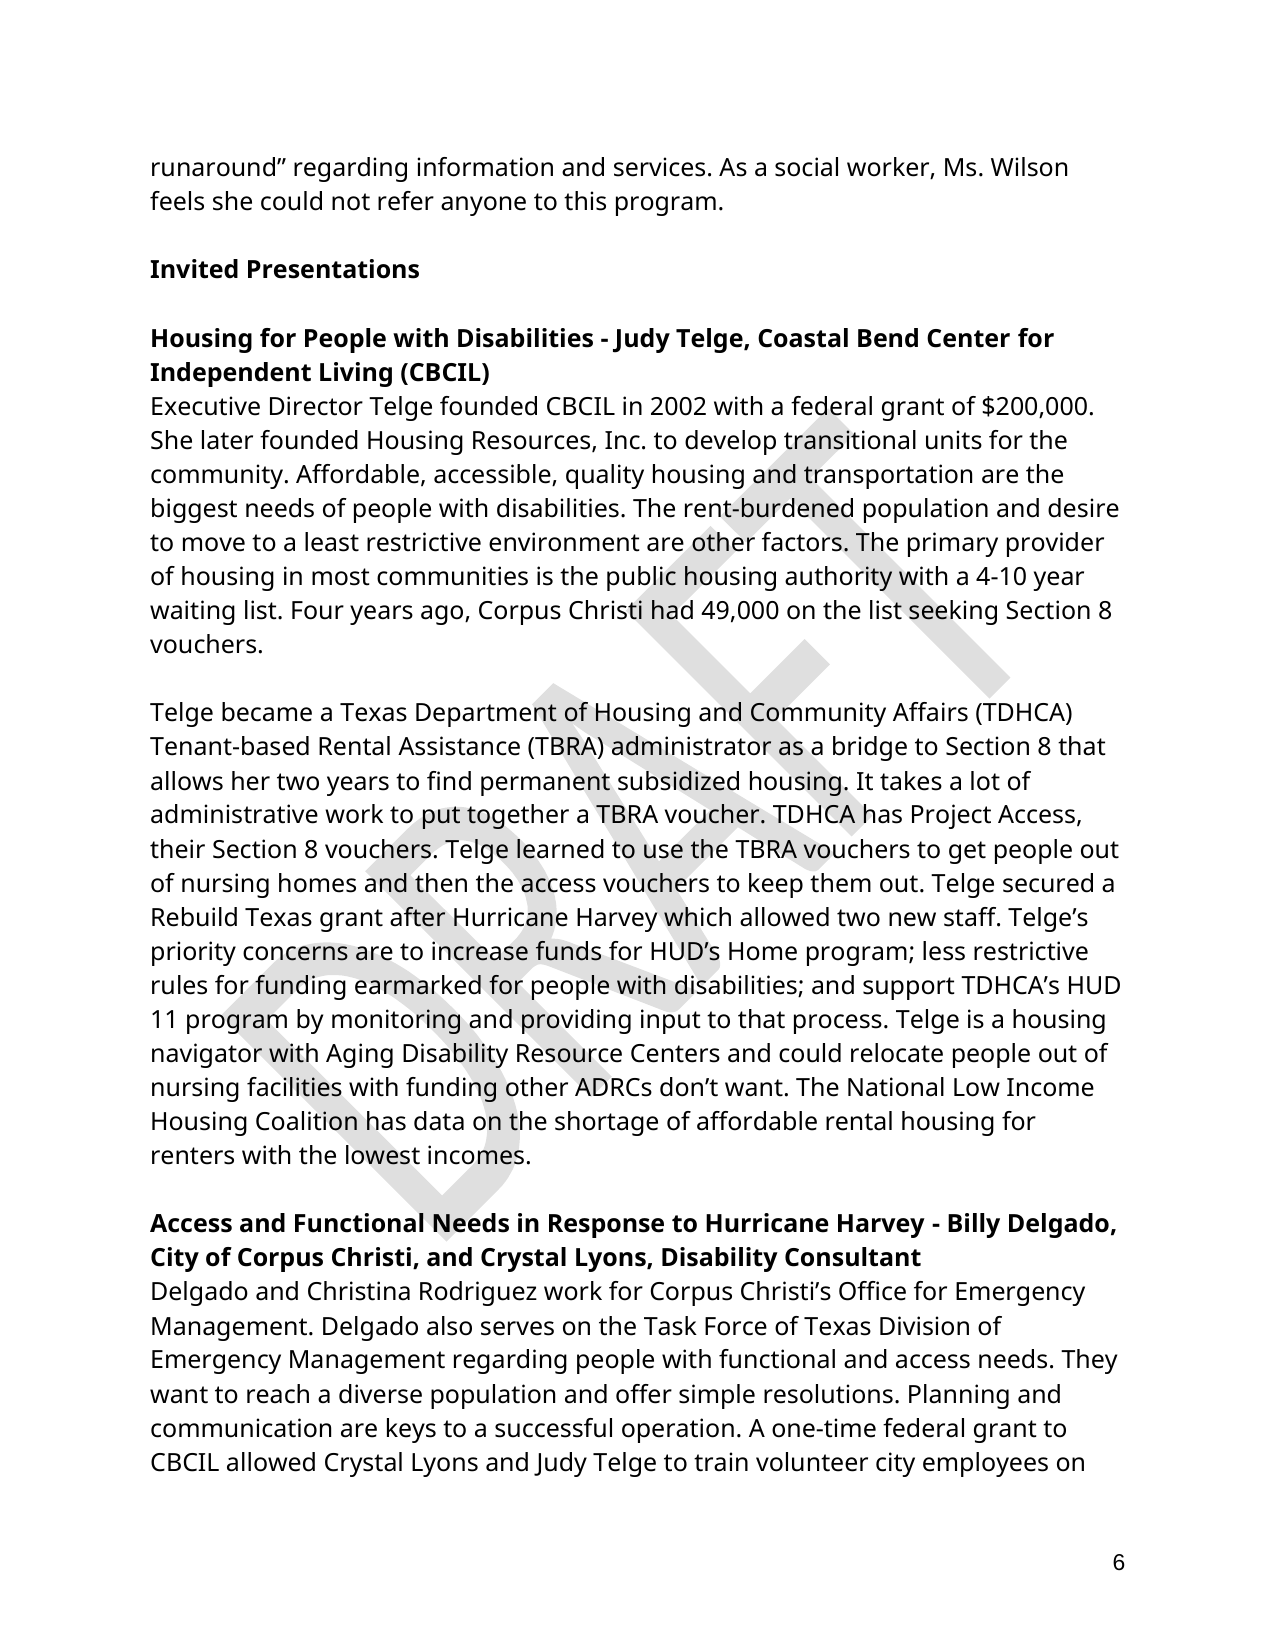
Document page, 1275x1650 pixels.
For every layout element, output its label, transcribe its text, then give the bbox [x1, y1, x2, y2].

text Housing for People with Disabilities - Judy Telge, Coastal Bend Center for Independent Living (CBCIL) [150, 320, 1125, 388]
text Telge became a Texas Department of Housing and Community Affairs (TDHCA) Tenant-based Rental Assistance (TBRA) administrator as a bridge to Section 8 that allows her two years to find permanent subsidized housing. It takes a lot of administrative work to put together a TBRA voucher. TDHCA has Project Access, their Section 8 vouchers. Telge learned to use the TBRA vouchers to get people out of nursing homes and then the access vouchers to keep them out. Telge secured a Rebuild Texas grant after Hurricane Harvey which allowed two new staff. Telge’s priority concerns are to increase funds for HUD’s Home program; less restrictive rules for funding earmarked for people with disabilities; and support TDHCA’s HUD 11 program by monitoring and providing input to that process. Telge is a housing navigator with Aging Disability Resource Centers and could relocate people out of nursing facilities with funding other ADRCs don’t want. The National Low Income Housing Coalition has data on the shortage of affordable rental housing for renters with the lowest incomes. [150, 695, 1125, 1172]
text Executive Director Telge founded CBCIL in 2002 with a federal grant of $200,000. She later founded Housing Resources, Inc. to develop transitional units for the community. Affordable, accessible, quality housing and transportation are the biggest needs of people with disabilities. The rent-burdened population and desire to move to a least restrictive environment are other factors. The primary provider of housing in most communities is the public housing authority with a 4-10 year waiting list. Four years ago, Corpus Christi had 49,000 on the list seeking Section 8 vouchers. [150, 388, 1125, 661]
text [150, 150, 1125, 218]
text Access and Functional Needs in Response to Hurricane Harvey - Billy Delgado, City of Corpus Christi, and Crystal Lyons, Disability Consultant [150, 1206, 1125, 1274]
text Invited Presentations [150, 252, 1125, 286]
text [150, 1274, 1125, 1478]
